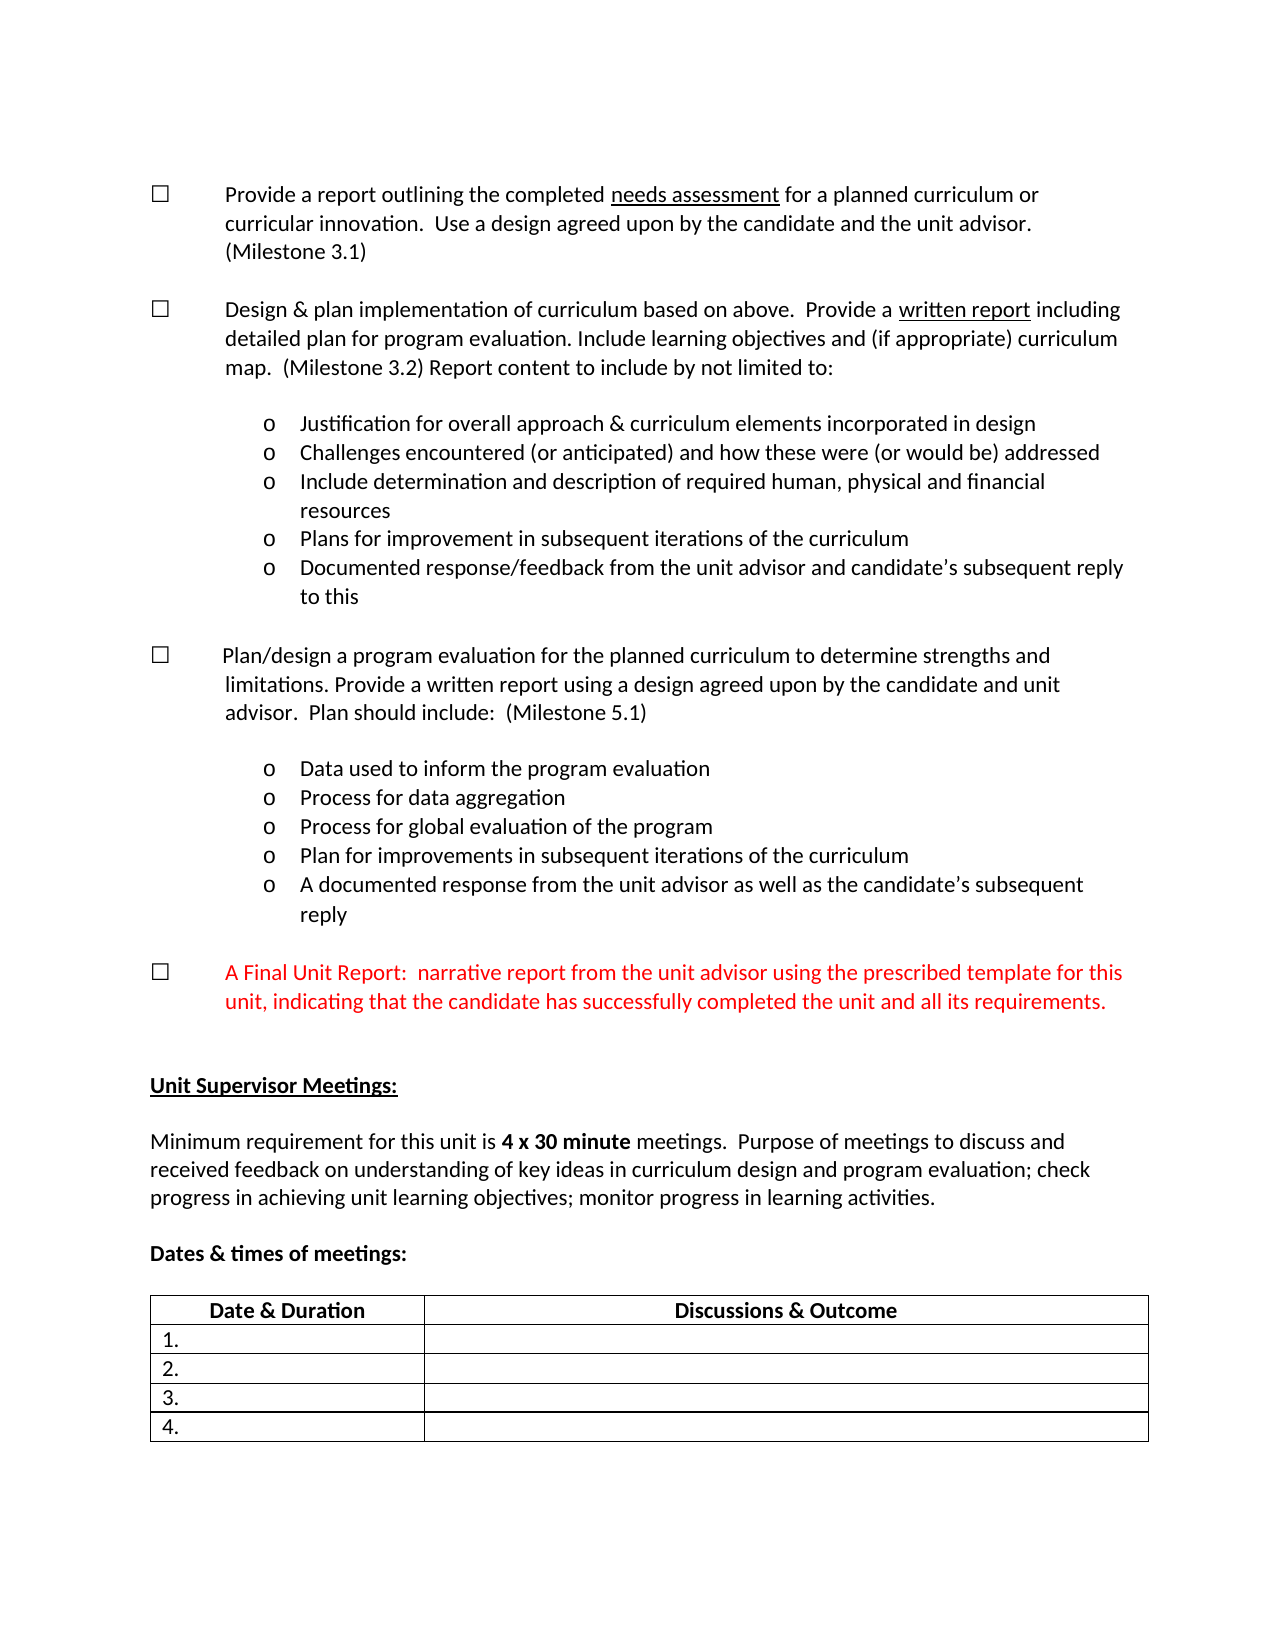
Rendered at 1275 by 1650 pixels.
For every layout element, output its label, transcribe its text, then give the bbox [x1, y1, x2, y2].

table_cell [425, 1325, 1148, 1353]
list Data used to inform the program evaluation [262, 754, 1125, 783]
table_cell [151, 1384, 424, 1411]
text Unit Supervisor Meetings: [150, 1071, 1125, 1099]
text ☐ Design & plan implementation of curriculum based on above. Provide a written report including detailed plan for program evaluation. Include learning objectives and (if appropriate) curriculum map. (Milestone 3.2) Report content to include by not limited to: [150, 293, 1125, 381]
list Include determination and description of required human, physical and financial resources [262, 467, 1125, 524]
text ☐ Provide a report outlining the completed needs assessment for a planned curriculum or curricular innovation. Use a design agreed upon by the candidate and the unit advisor. (Milestone 3.1) [150, 178, 1125, 265]
list Process for global evaluation of the program [262, 812, 1125, 841]
table_cell [425, 1384, 1148, 1411]
list Justification for overall approach & curriculum elements incorporated in design [262, 409, 1125, 438]
text Minimum requirement for this unit is 4 x 30 minute meetings. Purpose of meetings to discuss and received feedback on understanding of key ideas in curriculum design and program evaluation; check progress in achieving unit learning objectives; monitor progress in learning activities. [150, 1127, 1125, 1211]
table_cell [151, 1354, 424, 1382]
table_header Date & Duration [151, 1296, 424, 1324]
table_header Discussions & Outcome [425, 1296, 1148, 1324]
list Plan for improvements in subsequent iterations of the curriculum [262, 841, 1125, 871]
table_cell [151, 1325, 424, 1353]
list Plans for improvement in subsequent iterations of the curriculum [262, 524, 1125, 553]
table_cell [425, 1354, 1148, 1382]
table_cell [151, 1413, 424, 1441]
list A documented response from the unit advisor as well as the candidate’s subsequent reply [262, 871, 1125, 928]
list Challenges encountered (or anticipated) and how these were (or would be) addressed [262, 438, 1125, 467]
list Documented response/feedback from the unit advisor and candidate’s subsequent reply to this [262, 553, 1125, 611]
text ☐ Plan/design a program evaluation for the planned curriculum to determine strengths and limitations. Provide a written report using a design agreed upon by the candidate and unit advisor. Plan should include: (Milestone 5.1) [150, 638, 1125, 726]
text ☐ A Final Unit Report: narrative report from the unit advisor using the prescribed template for this unit, indicating that the candidate has successfully completed the unit and all its requirements. [150, 956, 1125, 1015]
list Process for data aggregation [262, 783, 1125, 812]
text Dates & times of meetings: [150, 1239, 1125, 1267]
table_cell [425, 1413, 1148, 1441]
